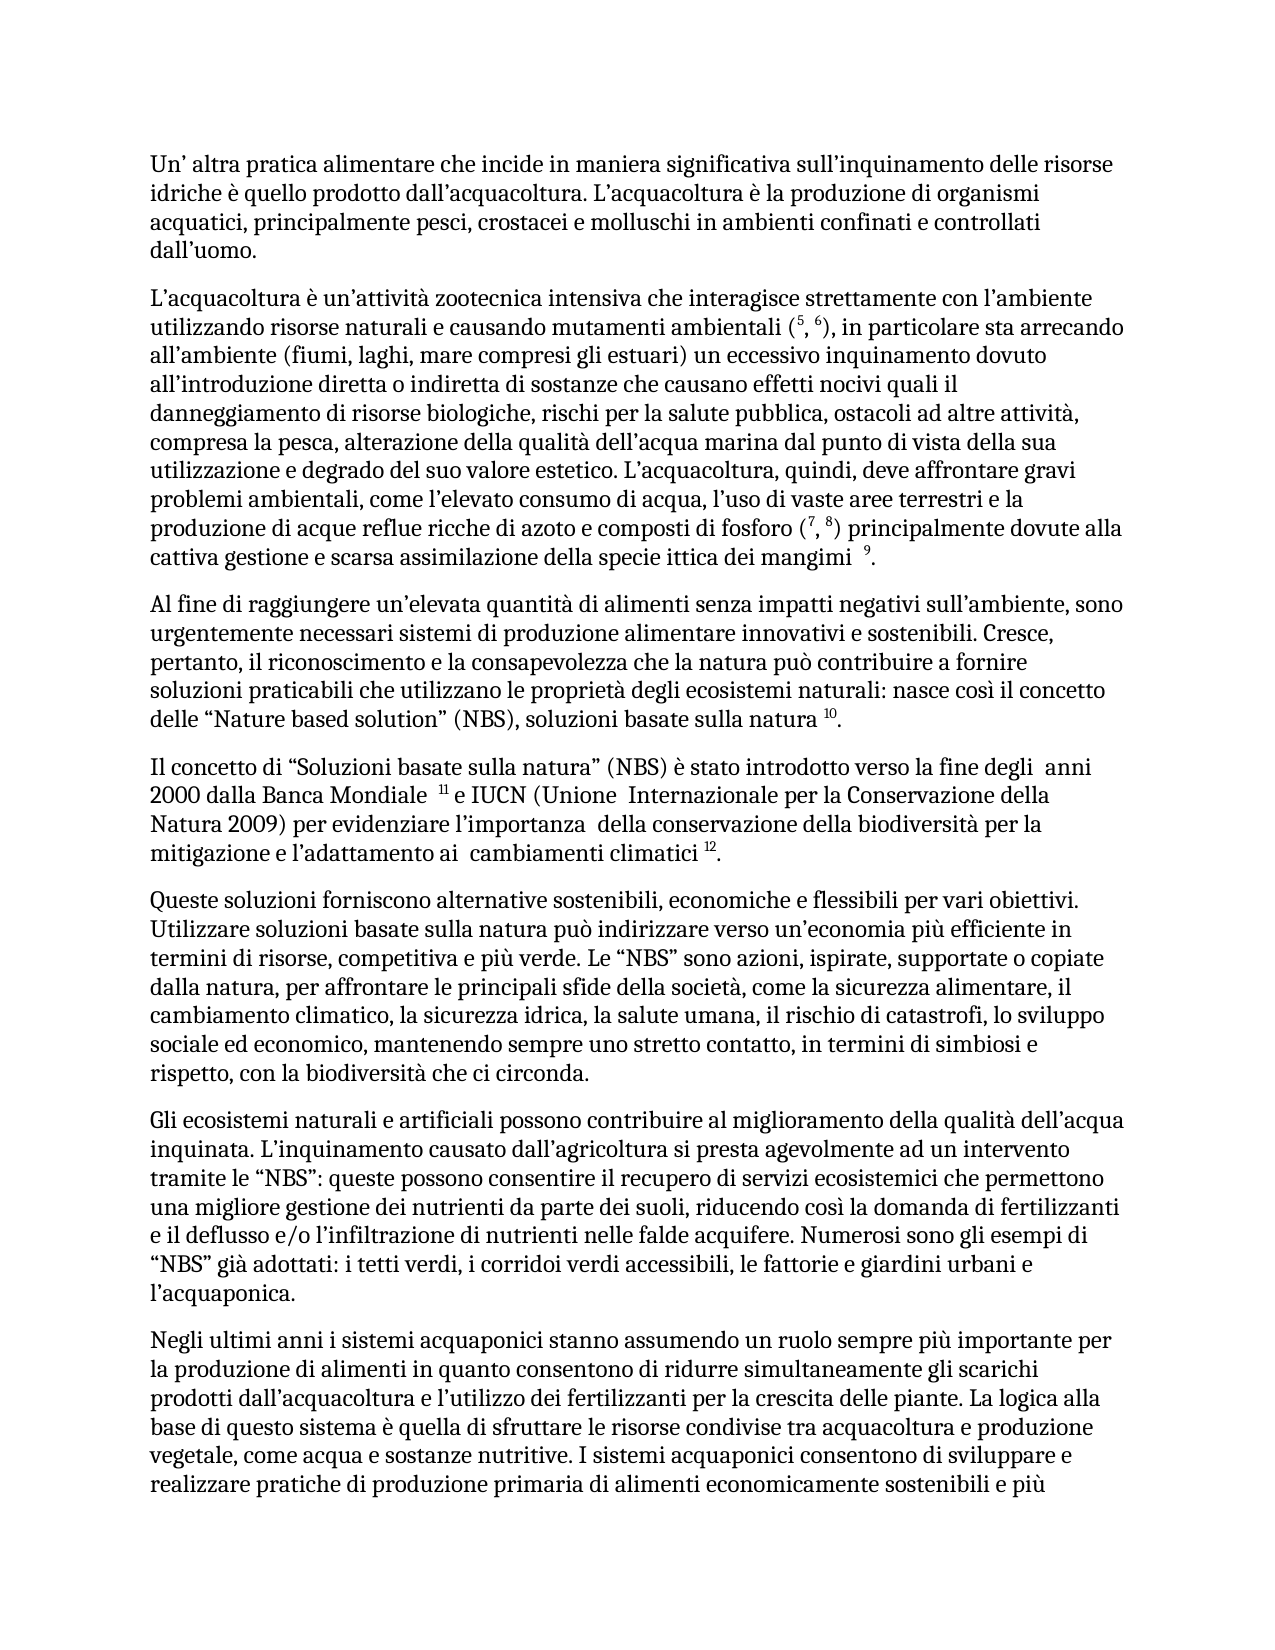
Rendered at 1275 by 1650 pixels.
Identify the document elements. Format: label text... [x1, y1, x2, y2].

text Queste soluzioni forniscono alternative sostenibili, economiche e flessibili per vari obiettivi. Utilizzare soluzioni basate sulla natura può indirizzare verso un’economia più efficiente in termini di risorse, competitiva e più verde. Le “NBS” sono azioni, ispirate, supportate o copiate dalla natura, per affrontare le principali sfide della società, come la sicurezza alimentare, il cambiamento climatico, la sicurezza idrica, la salute umana, il rischio di catastrofi, lo sviluppo sociale ed economico, mantenendo sempre uno stretto contatto, in termini di simbiosi e rispetto, con la biodiversità che ci circonda. [150, 886, 1125, 1087]
text Gli ecosistemi naturali e artificiali possono contribuire al miglioramento della qualità dell’acqua inquinata. L’inquinamento causato dall’agricoltura si presta agevolmente ad un intervento tramite le “NBS”: queste possono consentire il recupero di servizi ecosistemici che permettono una migliore gestione dei nutrienti da parte dei suoli, riducendo così la domanda di fertilizzanti e il deflusso e/o l’infiltrazione di nutrienti nelle falde acquifere. Numerosi sono gli esempi di “NBS” già adottati: i tetti verdi, i corridoi verdi accessibili, le fattorie e giardini urbani e l’acquaponica. [150, 1106, 1125, 1307]
text L’acquacoltura è un’attività zootecnica intensiva che interagisce strettamente con l’ambiente utilizzando risorse naturali e causando mutamenti ambientali (5, 6), in particolare sta arrecando all’ambiente (fiumi, laghi, mare compresi gli estuari) un eccessivo inquinamento dovuto all’introduzione diretta o indiretta di sostanze che causano effetti nocivi quali il danneggiamento di risorse biologiche, rischi per la salute pubblica, ostacoli ad altre attività, compresa la pesca, alterazione della qualità dell’acqua marina dal punto di vista della sua utilizzazione e degrado del suo valore estetico. L’acquacoltura, quindi, deve affrontare gravi problemi ambientali, come l’elevato consumo di acqua, l’uso di vaste aree terrestri e la produzione di acque reflue ricche di azoto e composti di fosforo (7, 8) principalmente dovute alla cattiva gestione e scarsa assimilazione della specie ittica dei mangimi 9. [150, 284, 1125, 571]
text Al fine di raggiungere un’elevata quantità di alimenti senza impatti negativi sull’ambiente, sono urgentemente necessari sistemi di produzione alimentare innovativi e sostenibili. Cresce, pertanto, il riconoscimento e la consapevolezza che la natura può contribuire a fornire soluzioni praticabili che utilizzano le proprietà degli ecosistemi naturali: nasce così il concetto delle “Nature based solution” (NBS), soluzioni basate sulla natura 10. [150, 590, 1125, 734]
text Il concetto di “Soluzioni basate sulla natura” (NBS) è stato introdotto verso la fine degli anni 2000 dalla Banca Mondiale 11 e IUCN (Unione Internazionale per la Conservazione della Natura 2009) per evidenziare l’importanza della conservazione della biodiversità per la mitigazione e l’adattamento ai cambiamenti climatici 12. [150, 752, 1125, 867]
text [150, 1326, 1125, 1499]
text Un’ altra pratica alimentare che incide in maniera significativa sull’inquinamento delle risorse idriche è quello prodotto dall’acquacoltura. L’acquacoltura è la produzione di organismi acquatici, principalmente pesci, crostacei e molluschi in ambienti confinati e controllati dall’uomo. [150, 150, 1125, 265]
